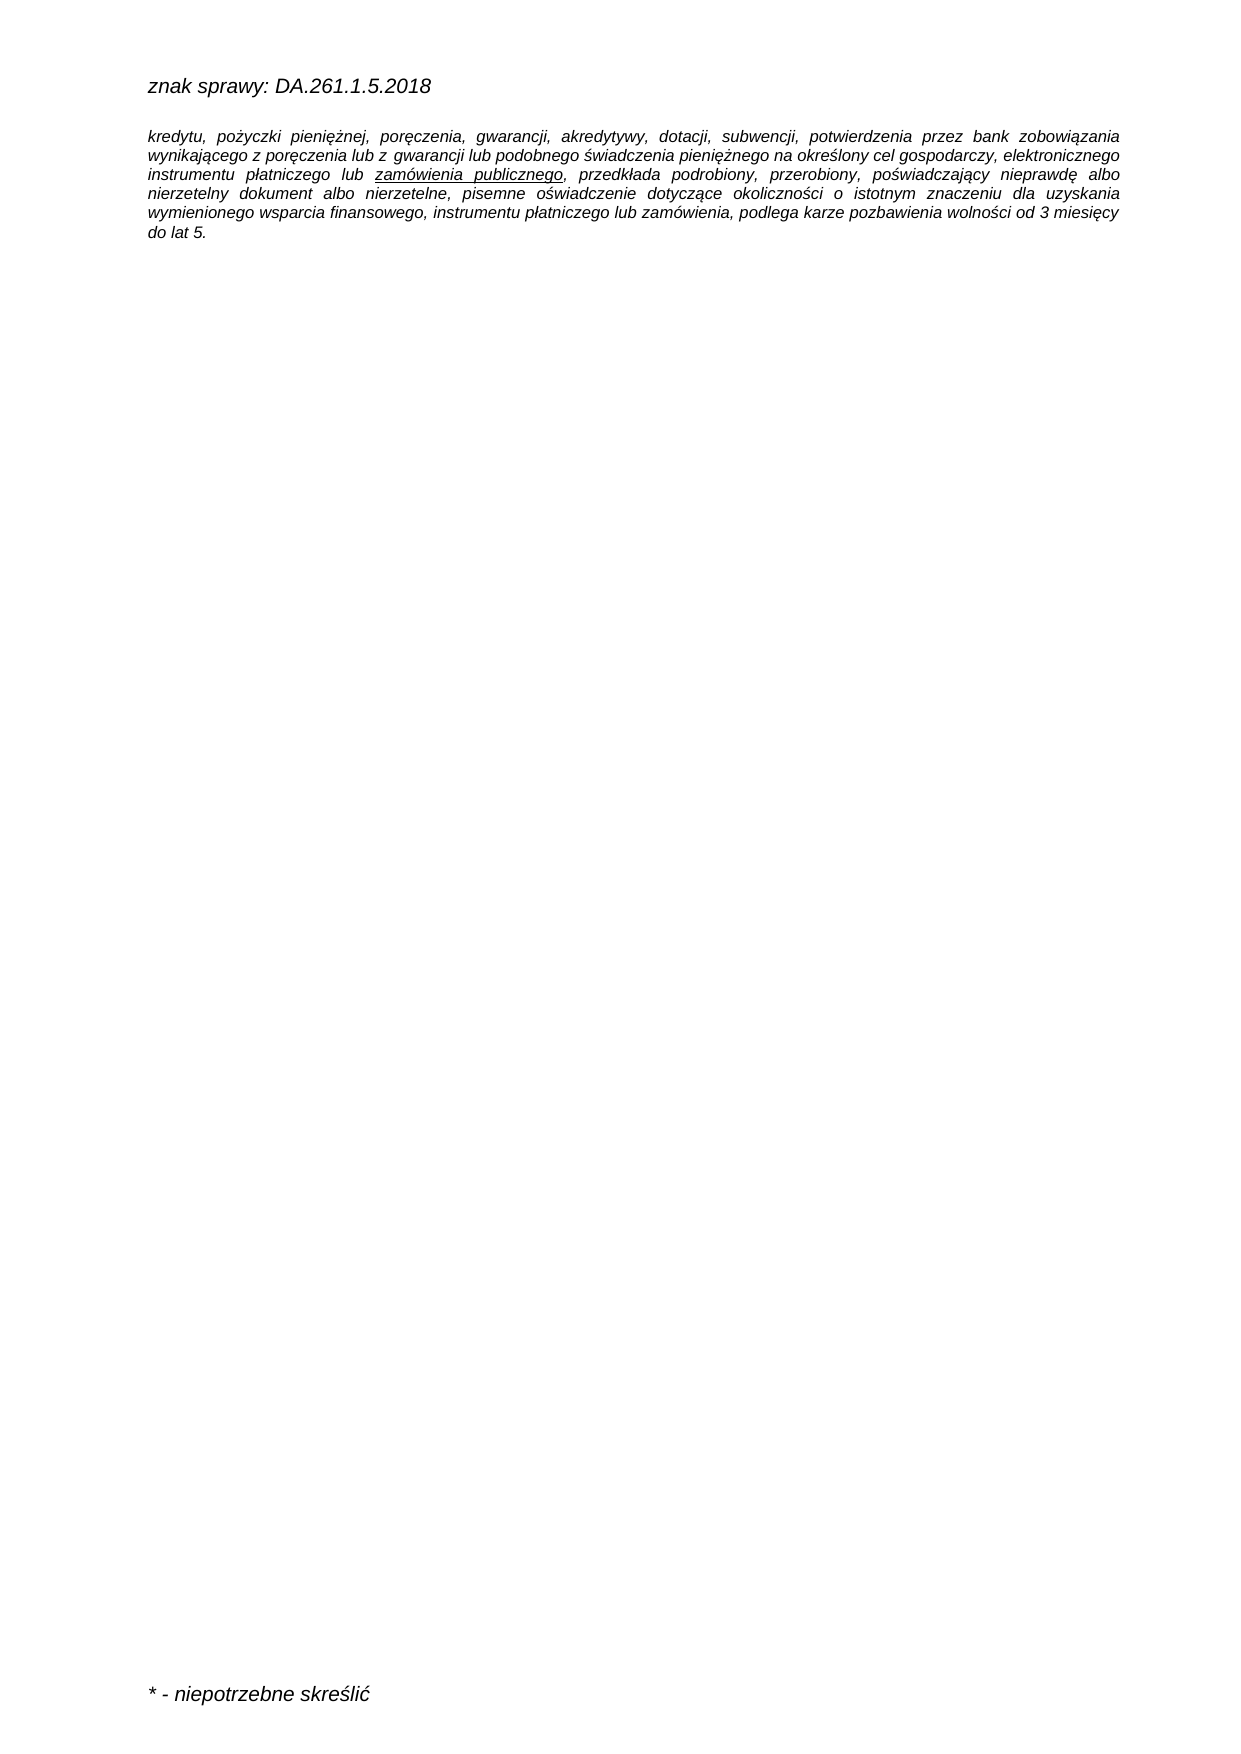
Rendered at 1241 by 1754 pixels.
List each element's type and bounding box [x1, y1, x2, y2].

text [148, 127, 1122, 242]
